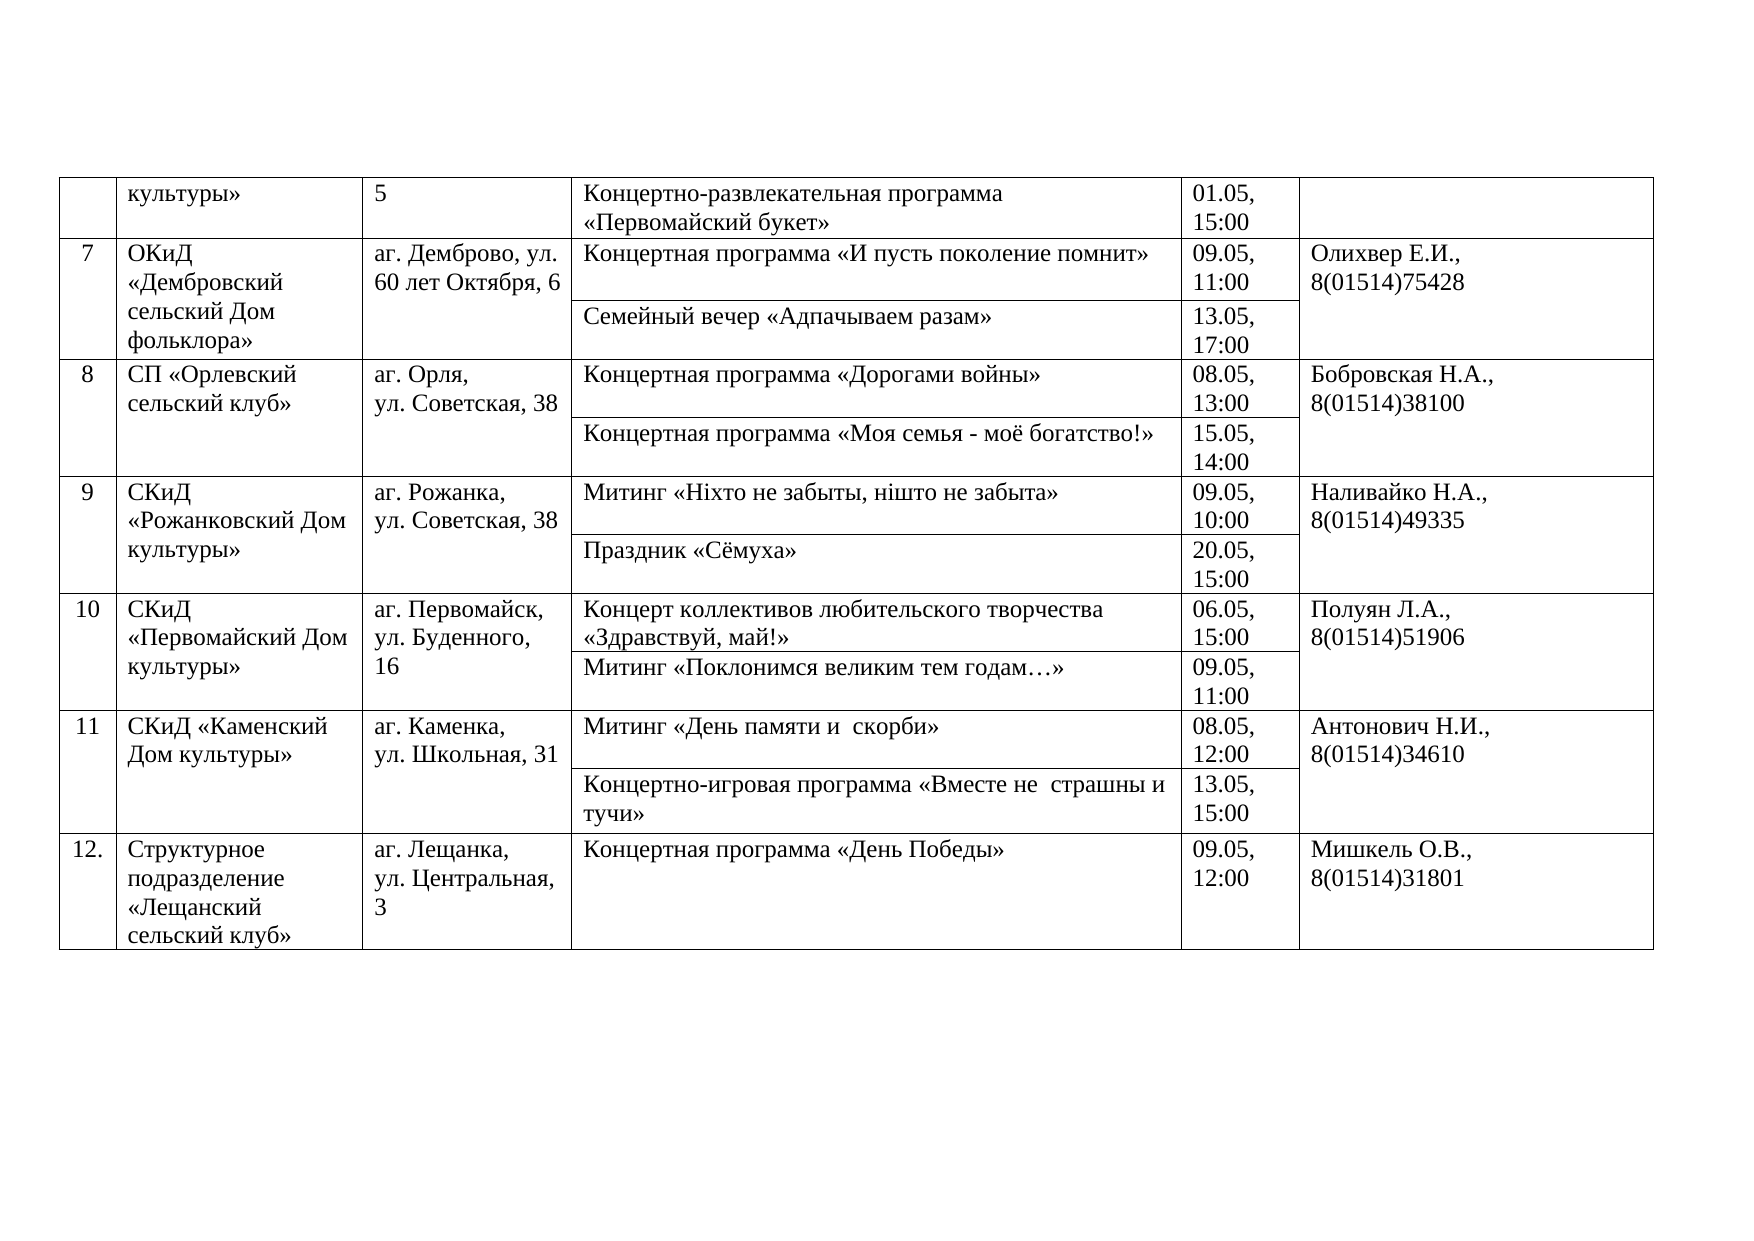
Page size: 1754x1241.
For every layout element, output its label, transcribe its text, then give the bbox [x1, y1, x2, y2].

table_cell Антонович Н.И., 8(01514)34610 [1300, 711, 1653, 833]
table_cell аг. Лещанка, ул. Центральная, 3 [363, 834, 571, 949]
table_cell Концертная программа «Моя семья - моё богатство!» [572, 418, 1181, 476]
table_cell 8 [60, 360, 116, 476]
table_cell аг. Орля, ул. Советская, 38 [363, 360, 571, 476]
table_cell СП «Орлевский сельский клуб» [117, 360, 362, 476]
table_cell Структурное подразделение «Лещанский сельский клуб» [117, 834, 362, 949]
table_cell аг. Первомайск, ул. Буденного, 16 [363, 594, 571, 710]
table_cell Бобровская Н.А., 8(01514)38100 [1300, 360, 1653, 476]
table_cell Митинг «Поклонимся великим тем годам…» [572, 652, 1181, 710]
table_cell 09.05, 11:00 [1182, 239, 1299, 300]
table_cell Мишкель О.В., 8(01514)31801 [1300, 834, 1653, 949]
table_cell СКиД «Каменский Дом культуры» [117, 711, 362, 833]
table_cell 20.05, 15:00 [1182, 535, 1299, 593]
table_cell 08.05, 13:00 [1182, 360, 1299, 417]
table_cell Концертно-игровая программа «Вместе не страшны и тучи» [572, 769, 1181, 833]
table_cell аг. Каменка, ул. Школьная, 31 [363, 711, 571, 833]
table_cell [117, 178, 362, 237]
table_cell 7 [60, 239, 116, 358]
table_cell аг. Демброво, ул. 60 лет Октября, 6 [363, 239, 571, 358]
table_cell Полуян Л.А., 8(01514)51906 [1300, 594, 1653, 710]
table_cell 11 [60, 711, 116, 833]
table_cell 09.05, 10:00 [1182, 477, 1299, 534]
table_cell 09.05, 12:00 [1182, 834, 1299, 949]
table_cell 15.05, 14:00 [1182, 418, 1299, 476]
table_cell Концертная программа «День Победы» [572, 834, 1181, 949]
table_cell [1300, 178, 1653, 237]
table_cell Митинг «День памяти и скорби» [572, 711, 1181, 768]
table_cell Концерт коллективов любительского творчества «Здравствуй, май!» [572, 594, 1181, 651]
table_cell 13.05, 15:00 [1182, 769, 1299, 833]
table_cell аг. Рожанка, ул. Советская, 38 [363, 477, 571, 593]
table_cell 01.05, 15:00 [1182, 178, 1299, 237]
table_cell 09.05, 11:00 [1182, 652, 1299, 710]
table_cell Концертно-развлекательная программа «Первомайский букет» [572, 178, 1181, 237]
table_cell Наливайко Н.А., 8(01514)49335 [1300, 477, 1653, 593]
table_cell СКиД «Рожанковский Дом культуры» [117, 477, 362, 593]
table_cell Праздник «Сёмуха» [572, 535, 1181, 593]
table_cell 06.05, 15:00 [1182, 594, 1299, 651]
table_cell Митинг «Ніхто не забыты, нішто не забыта» [572, 477, 1181, 534]
table_cell 6 [60, 178, 116, 237]
table_cell 9 [60, 477, 116, 593]
table_cell 10 [60, 594, 116, 710]
table_cell 13.05, 17:00 [1182, 301, 1299, 358]
table_cell ОКиД «Дембровский сельский Дом фольклора» [117, 239, 362, 358]
table_cell Концертная программа «Дорогами войны» [572, 360, 1181, 417]
table_cell Олихвер Е.И., 8(01514)75428 [1300, 239, 1653, 358]
table_cell 08.05, 12:00 [1182, 711, 1299, 768]
table_cell Концертная программа «И пусть поколение помнит» [572, 239, 1181, 300]
table_cell 12. [60, 834, 116, 949]
table_cell СКиД «Первомайский Дом культуры» [117, 594, 362, 710]
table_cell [363, 178, 571, 237]
table_cell Семейный вечер «Адпачываем разам» [572, 301, 1181, 358]
